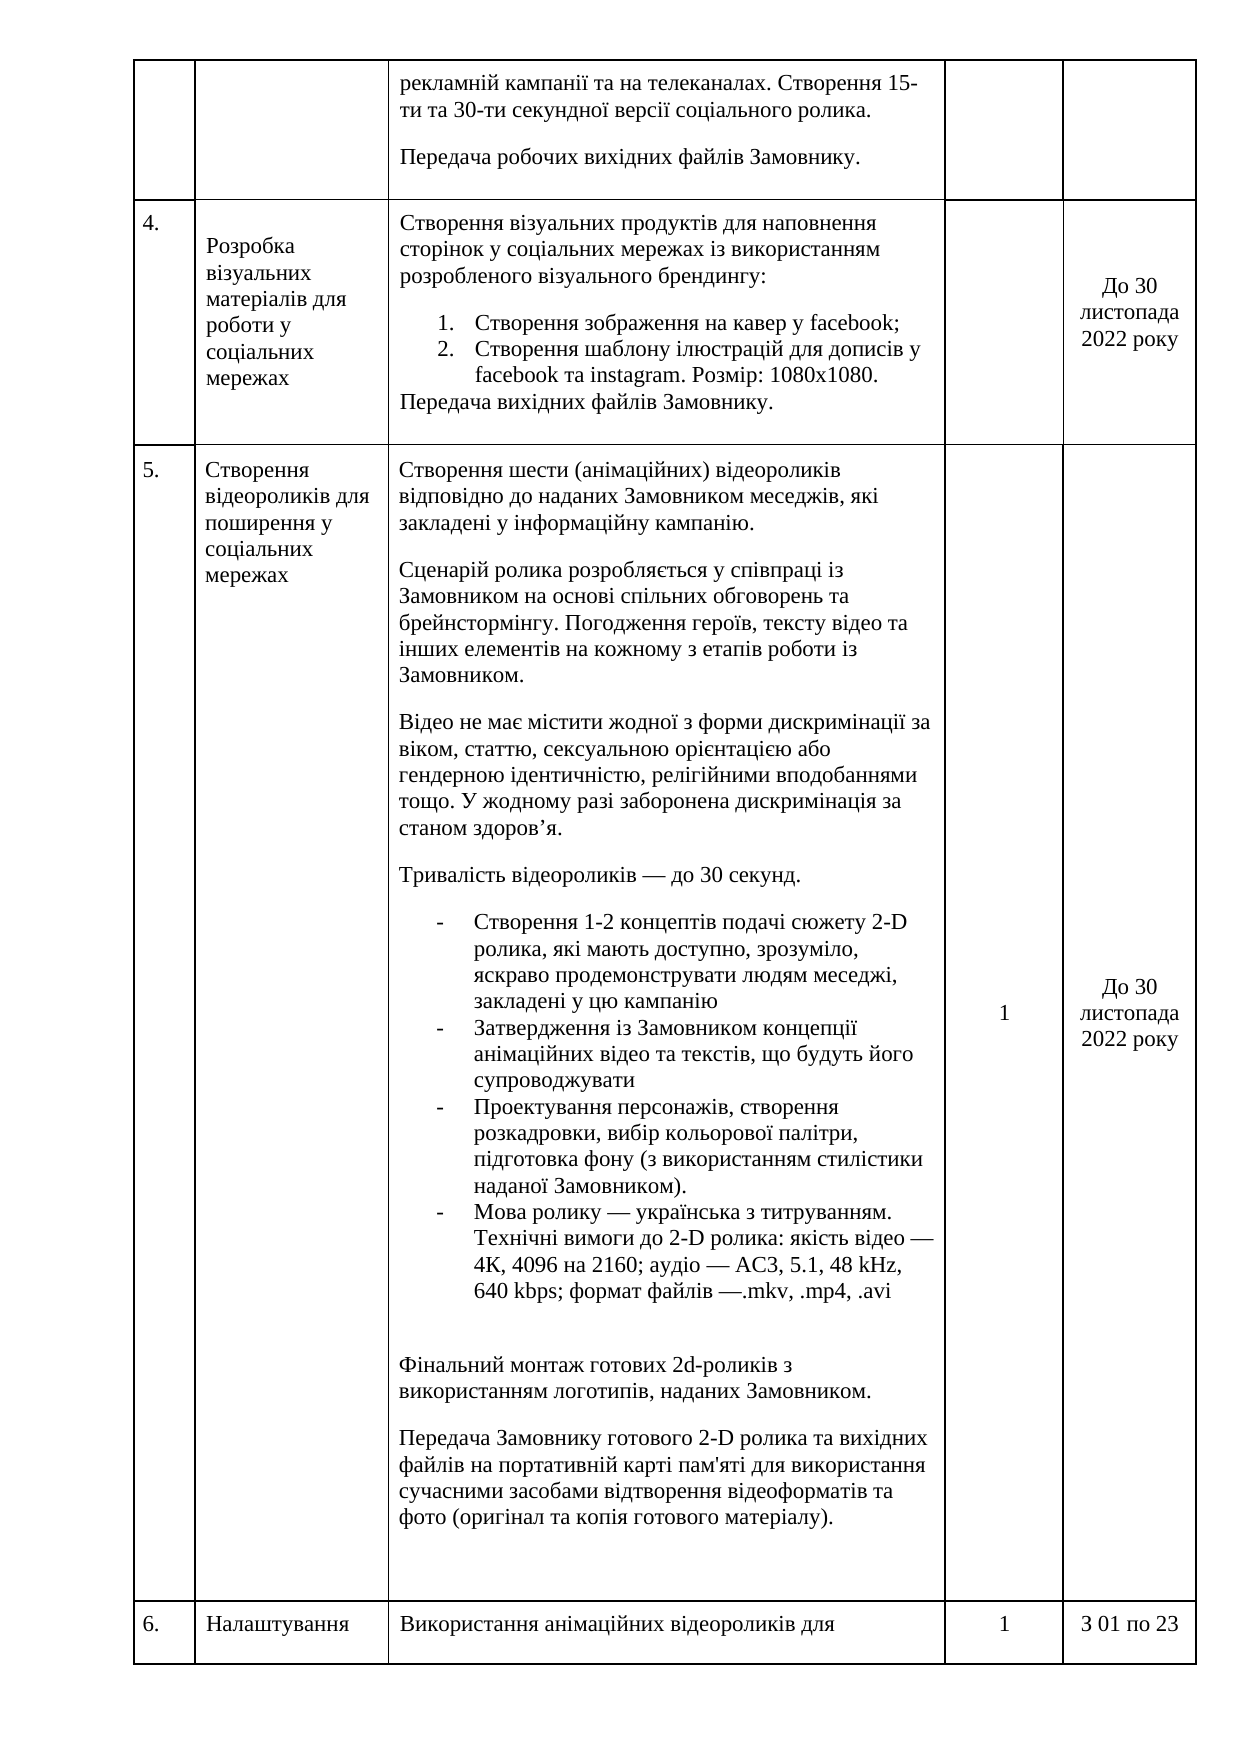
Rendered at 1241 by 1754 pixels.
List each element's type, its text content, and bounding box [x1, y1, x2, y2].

table_cell 3. [135, 61, 194, 198]
table_cell 4. [135, 201, 194, 443]
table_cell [1064, 1602, 1195, 1663]
table_cell 5. [135, 446, 194, 1600]
table_cell Створення шести (анімаційних) відеороликів відповідно до наданих Замовником меседжів, які закладені у інформаційну кампанію. Сценарій ролика розробляється у співпраці із Замовником на основі спільних обговорень та брейнстормінгу. Погодження героїв, тексту відео та інших елементів на кожному з етапів роботи із Замовником. Відео не має містити жодної з форми дискримінації за віком, статтю, сексуальною орієнтацією або гендерною ідентичністю, релігійними вподобаннями тощо. У жодному разі заборонена дискримінація за станом здоров’я. Тривалість відеороликів — до 30 секунд. Створення 1-2 концептів подачі сюжету 2-D ролика, які мають доступно, зрозуміло, яскраво продемонструвати людям меседжі, закладені у цю кампанію Затвердження із Замовником концепції анімаційних відео та текстів, що будуть його супроводжувати Проектування персонажів, створення розкадровки, вибір кольорової палітри, підготовка фону (з використанням стилістики наданої Замовником). Мова ролику — українська з титруванням. Технічні вимоги до 2-D ролика: якість відео — 4К, 4096 на 2160; аудіо — АС3, 5.1, 48 kHz, 640 kbps; формат файлів —.mkv, .mp4, .avi Фінальний монтаж готових 2d-роликів з використанням логотипів, наданих Замовником. Передача Замовнику готового 2-D ролика та вихідних файлів на портативній карті пам'яті для використання сучасними засобами відтворення відеоформатів та фото (оригінал та копія готового матеріалу). [389, 445, 944, 1600]
table_cell До 30 листопада 2022 року [1064, 445, 1195, 1600]
table_cell 1 [946, 445, 1062, 1600]
table_cell Створення відеороликів для поширення у соціальних мережах [196, 445, 388, 1600]
table_cell 1 [946, 1602, 1062, 1663]
table_cell До 30 листопада 2022 року [1064, 201, 1195, 443]
table_cell 1 [946, 61, 1062, 198]
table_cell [1064, 61, 1195, 198]
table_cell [389, 1602, 944, 1663]
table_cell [196, 61, 388, 198]
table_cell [196, 1602, 388, 1663]
table_cell Розробка візуальних матеріалів для роботи у соціальних мережах [196, 200, 388, 443]
table_cell [946, 201, 1063, 443]
table_cell 6. [135, 1602, 194, 1663]
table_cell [389, 61, 944, 198]
table_cell Створення візуальних продуктів для наповнення сторінок у соціальних мережах із використанням розробленого візуального брендингу: Створення зображення на кавер у facebook; Створення шаблону ілюстрацій для дописів у facebook та instagram. Розмір: 1080х1080. Передача вихідних файлів Замовнику. [389, 200, 944, 443]
